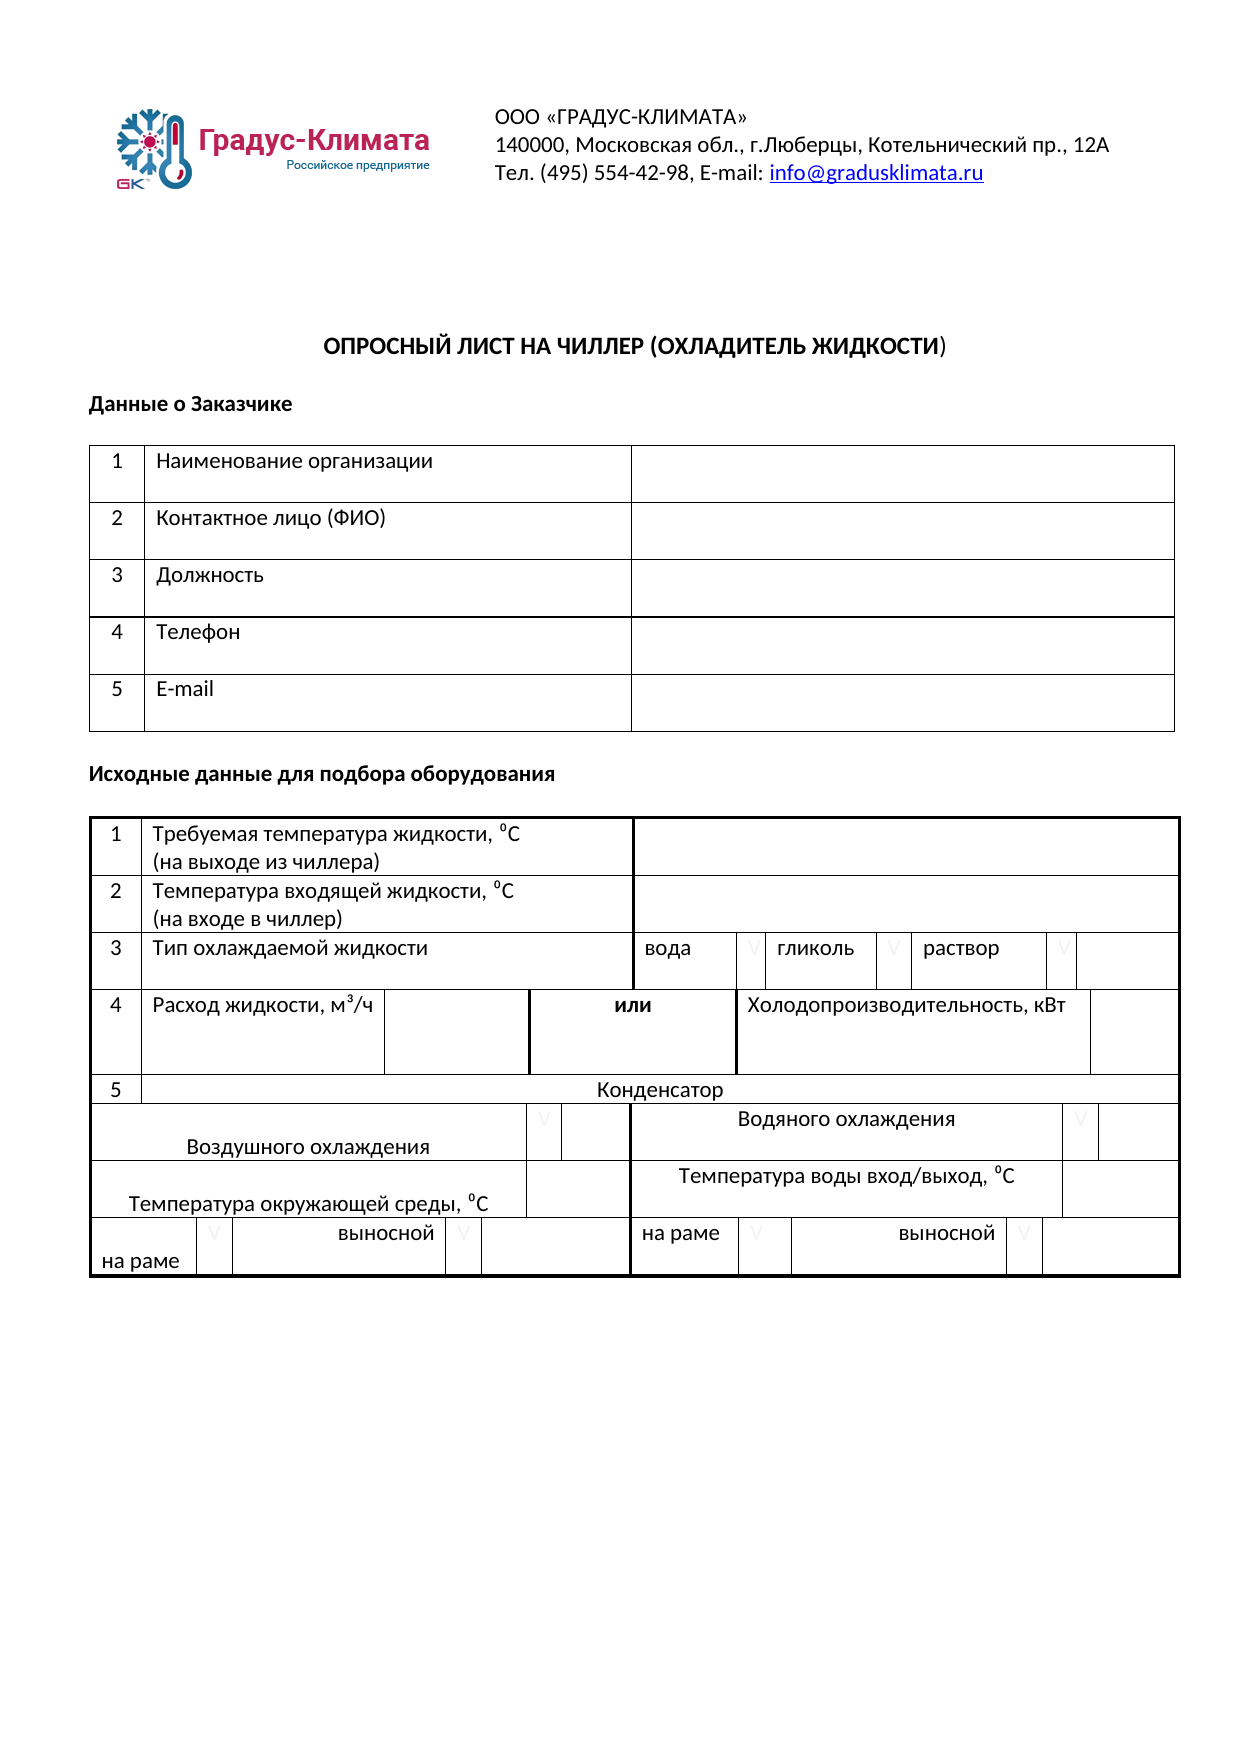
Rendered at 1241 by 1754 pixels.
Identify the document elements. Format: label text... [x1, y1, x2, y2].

text Исходные данные для подбора оборудования [89, 732, 1181, 788]
table_cell выносной [233, 1218, 445, 1274]
table_cell [632, 675, 1174, 731]
table_header Наименование организации [145, 446, 631, 502]
table_cell Температура входящей жидкости, ⁰С (на входе в чиллер) [142, 876, 632, 932]
table_cell Должность [145, 560, 631, 616]
table_header [632, 446, 1174, 502]
text ООО «ГРАДУС-КЛИМАТА» [476, 102, 1181, 130]
table_cell [482, 1218, 629, 1274]
text ОПРОСНЫЙ ЛИСТ НА ЧИЛЛЕР (ОХЛАДИТЕЛЬ ЖИДКОСТИ) [89, 331, 1181, 361]
table_cell E-mail [145, 675, 631, 731]
table_cell 4 [90, 618, 144, 673]
table_cell Конденсатор [142, 1075, 1178, 1103]
table_cell V [527, 1104, 561, 1160]
table_cell или [531, 990, 735, 1074]
table_cell Телефон [145, 618, 631, 673]
table_cell Контактное лицо (ФИО) [145, 503, 631, 559]
table_cell [1063, 1161, 1178, 1217]
table_cell раствор [912, 933, 1046, 989]
table_cell [1099, 1104, 1178, 1160]
text 140000, Московская обл., г.Люберцы, Котельнический пр., 12А [476, 130, 1181, 158]
table_cell 5 [90, 675, 144, 731]
table_cell 3 [92, 933, 141, 989]
table_cell V [1063, 1104, 1098, 1160]
table_cell Тип охлаждаемой жидкости [142, 933, 632, 989]
table_cell V [446, 1218, 481, 1274]
table_cell выносной [792, 1218, 1006, 1274]
table_cell 2 [90, 503, 144, 559]
table_cell на раме [92, 1218, 196, 1274]
table_cell 5 [92, 1075, 141, 1103]
table_cell Холодопроизводительность, кВт [738, 990, 1090, 1074]
table_cell [632, 503, 1174, 559]
table_cell [1091, 990, 1178, 1074]
table_cell Воздушного охлаждения [92, 1104, 526, 1160]
table_cell V [877, 933, 911, 989]
table_header 1 [90, 446, 144, 502]
table_cell Температура воды вход/выход, ⁰С [632, 1161, 1062, 1217]
table_cell на раме [632, 1218, 738, 1274]
table_cell Водяного охлаждения [632, 1104, 1062, 1160]
table_cell 3 [90, 560, 144, 616]
table_cell V [1007, 1218, 1042, 1274]
table_cell [635, 876, 1178, 932]
table_cell гликоль [766, 933, 876, 989]
table_cell [385, 990, 528, 1074]
table_cell V [739, 1218, 791, 1274]
picture [88, 74, 476, 224]
table_cell V [737, 933, 765, 989]
table_cell [632, 618, 1174, 673]
table_cell 2 [92, 876, 141, 932]
table_cell [527, 1161, 629, 1217]
table_cell Расход жидкости, м³/ч [142, 990, 384, 1074]
table_cell [632, 560, 1174, 616]
table_header 1 [92, 819, 141, 875]
table_cell V [1047, 933, 1076, 989]
table_header Требуемая температура жидкости, ⁰С (на выходе из чиллера) [142, 819, 632, 875]
text Тел. (495) 554-42-98, E-mail: info@gradusklimata.ru [476, 158, 1181, 186]
table_cell V [197, 1218, 232, 1274]
table_header [635, 819, 1178, 875]
table_cell [1077, 933, 1178, 989]
table_cell вода [635, 933, 736, 989]
text Данные о Заказчике [89, 389, 1181, 417]
table_cell 4 [92, 990, 141, 1074]
table_cell [562, 1104, 629, 1160]
table_cell Температура окружающей среды, ⁰С [92, 1161, 526, 1217]
table_cell [1043, 1218, 1178, 1274]
